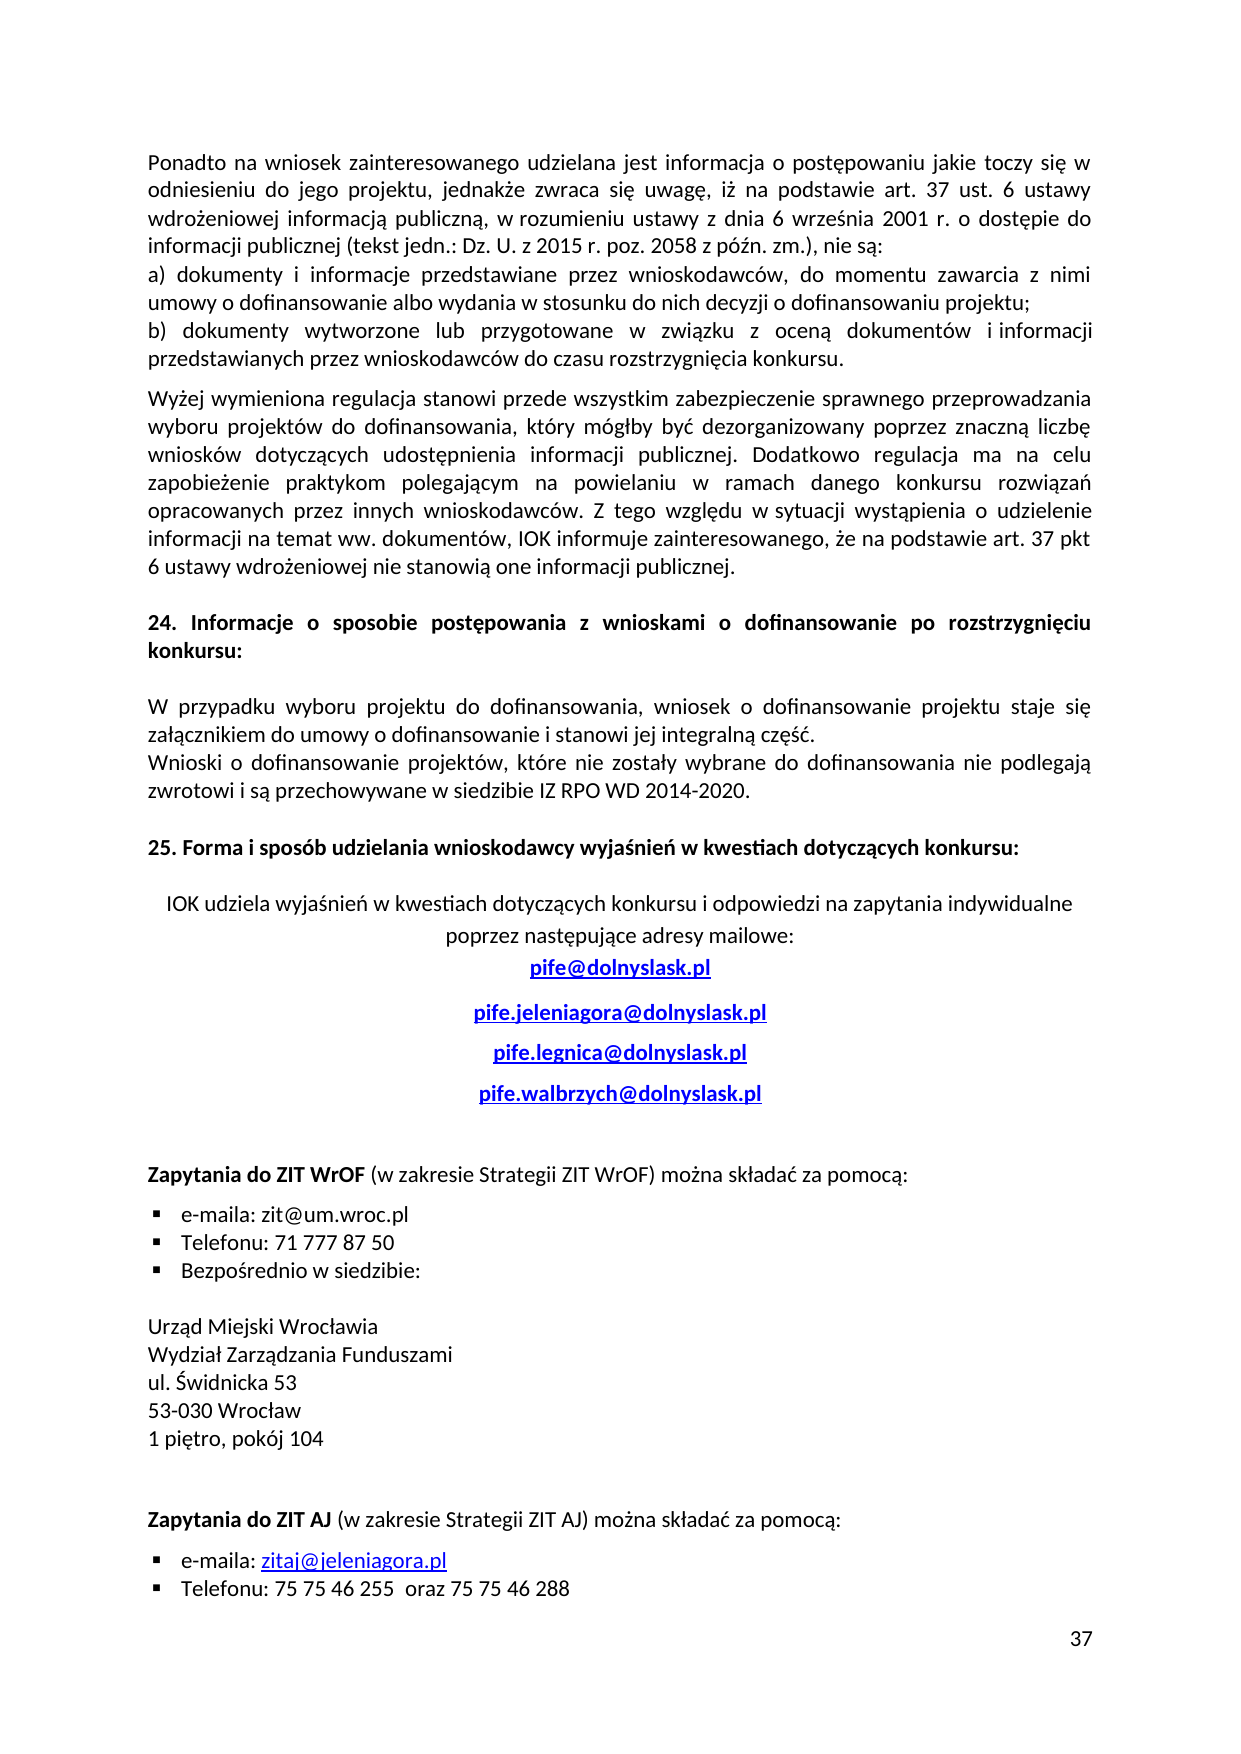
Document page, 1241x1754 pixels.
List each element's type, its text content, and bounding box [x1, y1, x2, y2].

text 24. Informacje o sposobie postępowania z wnioskami o dofinansowanie po rozstrzygnięciu konkursu: [148, 608, 1093, 664]
text Wydział Zarządzania Funduszami [148, 1340, 1093, 1368]
list Bezpośrednio w siedzibie: [151, 1256, 1093, 1284]
text W przypadku wyboru projektu do dofinansowania, wniosek o dofinansowanie projektu staje się załącznikiem do umowy o dofinansowanie i stanowi jej integralną część. [148, 692, 1093, 748]
text Zapytania do ZIT AJ (w zakresie Strategii ZIT AJ) można składać za pomocą: [148, 1506, 1093, 1533]
text 25. Forma i sposób udzielania wnioskodawcy wyjaśnień w kwestiach dotyczących konkursu: [148, 833, 1093, 861]
text b) dokumenty wytworzone lub przygotowane w związku z oceną dokumentów i informacji przedstawianych przez wnioskodawców do czasu rozstrzygnięcia konkursu. [148, 316, 1093, 372]
text Zapytania do ZIT WrOF (w zakresie Strategii ZIT WrOF) można składać za pomocą: [148, 1160, 1093, 1188]
text 1 piętro, pokój 104 [148, 1424, 1093, 1452]
list Telefonu: 75 75 46 255 oraz 75 75 46 288 [151, 1574, 1093, 1602]
text a) dokumenty i informacje przedstawiane przez wnioskodawców, do momentu zawarcia z nimi umowy o dofinansowanie albo wydania w stosunku do nich decyzji o dofinansowaniu projektu; [148, 260, 1093, 316]
text ul. Świdnicka 53 [148, 1368, 1093, 1396]
text pife.jeleniagora@dolnyslask.pl [148, 998, 1093, 1026]
text Ponadto na wniosek zainteresowanego udzielana jest informacja o postępowaniu jakie toczy się w odniesieniu do jego projektu, jednakże zwraca się uwagę, iż na podstawie art. 37 ust. 6 ustawy wdrożeniowej informacją publiczną, w rozumieniu ustawy z dnia 6 września 2001 r. o dostępie do informacji publicznej (tekst jedn.: Dz. U. z 2015 r. poz. 2058 z późn. zm.), nie są: [148, 148, 1093, 260]
list Telefonu: 71 777 87 50 [151, 1228, 1093, 1256]
text Urząd Miejski Wrocławia [148, 1312, 1093, 1340]
text pife.legnica@dolnyslask.pl [148, 1038, 1093, 1066]
text IOK udziela wyjaśnień w kwestiach dotyczących konkursu i odpowiedzi na zapytania indywidualne poprzez następujące adresy mailowe: pife@dolnyslask.pl [148, 889, 1093, 981]
list e-maila: zit@um.wroc.pl [151, 1200, 1093, 1228]
text 53-030 Wrocław [148, 1396, 1093, 1424]
list e-maila: zitaj@jeleniagora.pl [151, 1546, 1093, 1574]
text Wnioski o dofinansowanie projektów, które nie zostały wybrane do dofinansowania nie podlegają zwrotowi i są przechowywane w siedzibie IZ RPO WD 2014-2020. [148, 748, 1093, 804]
text pife.walbrzych@dolnyslask.pl [148, 1079, 1093, 1107]
text Wyżej wymieniona regulacja stanowi przede wszystkim zabezpieczenie sprawnego przeprowadzania wyboru projektów do dofinansowania, który mógłby być dezorganizowany poprzez znaczną liczbę wniosków dotyczących udostępnienia informacji publicznej. Dodatkowo regulacja ma na celu zapobieżenie praktykom polegającym na powielaniu w ramach danego konkursu rozwiązań opracowanych przez innych wnioskodawców. Z tego względu w sytuacji wystąpienia o udzielenie informacji na temat ww. dokumentów, IOK informuje zainteresowanego, że na podstawie art. 37 pkt 6 ustawy wdrożeniowej nie stanowią one informacji publicznej. [148, 384, 1093, 580]
